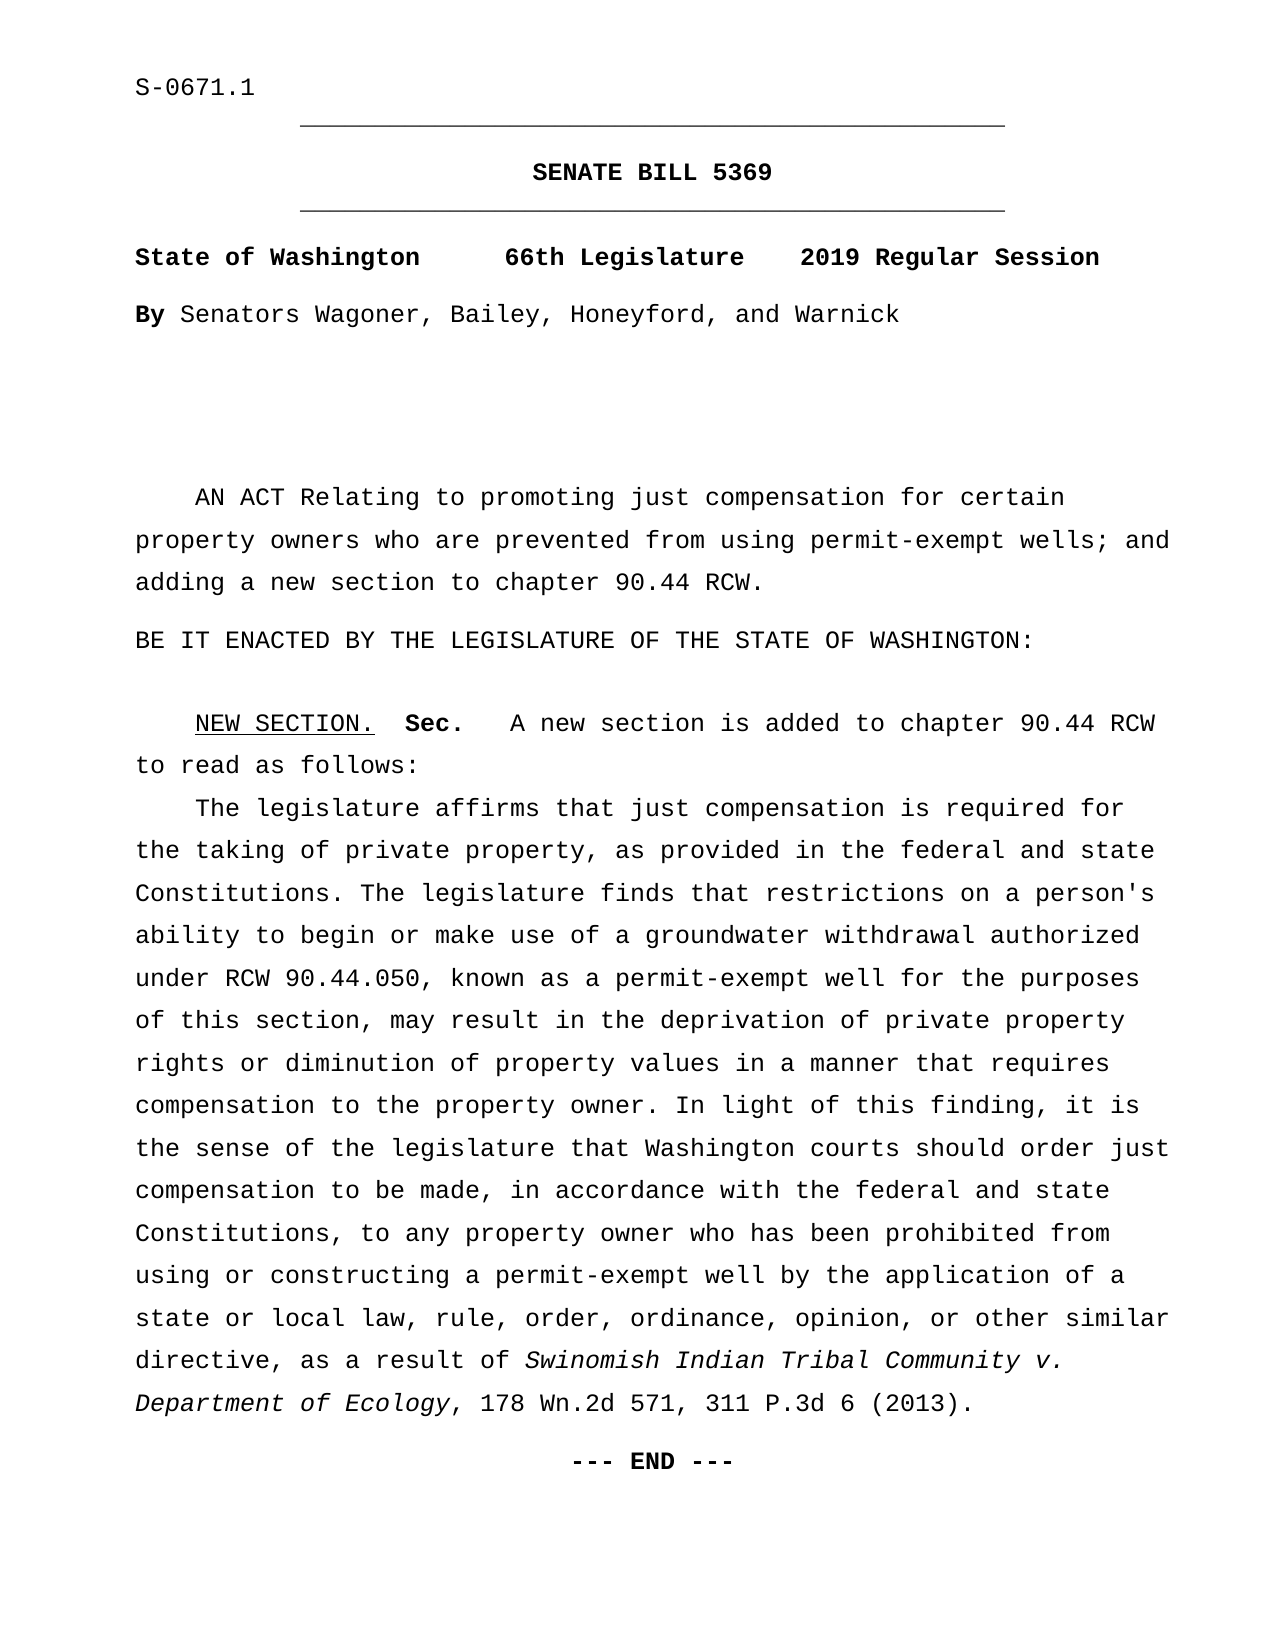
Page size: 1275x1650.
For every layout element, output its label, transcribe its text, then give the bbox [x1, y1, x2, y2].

text AN ACT Relating to promoting just compensation for certain property owners who are prevented from using permit-exempt wells; and adding a new section to chapter 90.44 RCW. [135, 472, 1170, 599]
text By Senators Wagoner, Bailey, Honeyford, and Warnick [135, 302, 1170, 330]
text NEW SECTION. Sec. A new section is added to chapter 90.44 RCW to read as follows: [135, 697, 1170, 782]
text State of Washington 66th Legislature 2019 Regular Session [135, 245, 1170, 273]
text BE IT ENACTED BY THE LEGISLATURE OF THE STATE OF WASHINGTON: [135, 627, 1170, 656]
text _______________________________________________ [135, 188, 1170, 217]
text _______________________________________________ [135, 103, 1170, 132]
text SENATE BILL 5369 [135, 160, 1170, 188]
text The legislature affirms that just compensation is required for the taking of private property, as provided in the federal and state Constitutions. The legislature finds that restrictions on a person's ability to begin or make use of a groundwater withdrawal authorized under RCW 90.44.050, known as a permit-exempt well for the purposes of this section, may result in the deprivation of private property rights or diminution of property values in a manner that requires compensation to the property owner. In light of this finding, it is the sense of the legislature that Washington courts should order just compensation to be made, in accordance with the federal and state Constitutions, to any property owner who has been prohibited from using or constructing a permit-exempt well by the application of a state or local law, rule, order, ordinance, opinion, or other similar directive, as a result of Swinomish Indian Tribal Community v. Department of Ecology, 178 Wn.2d 571, 311 P.3d 6 (2013). [135, 782, 1170, 1420]
text S-0671.1 [135, 75, 1170, 103]
text --- END --- [135, 1448, 1170, 1477]
